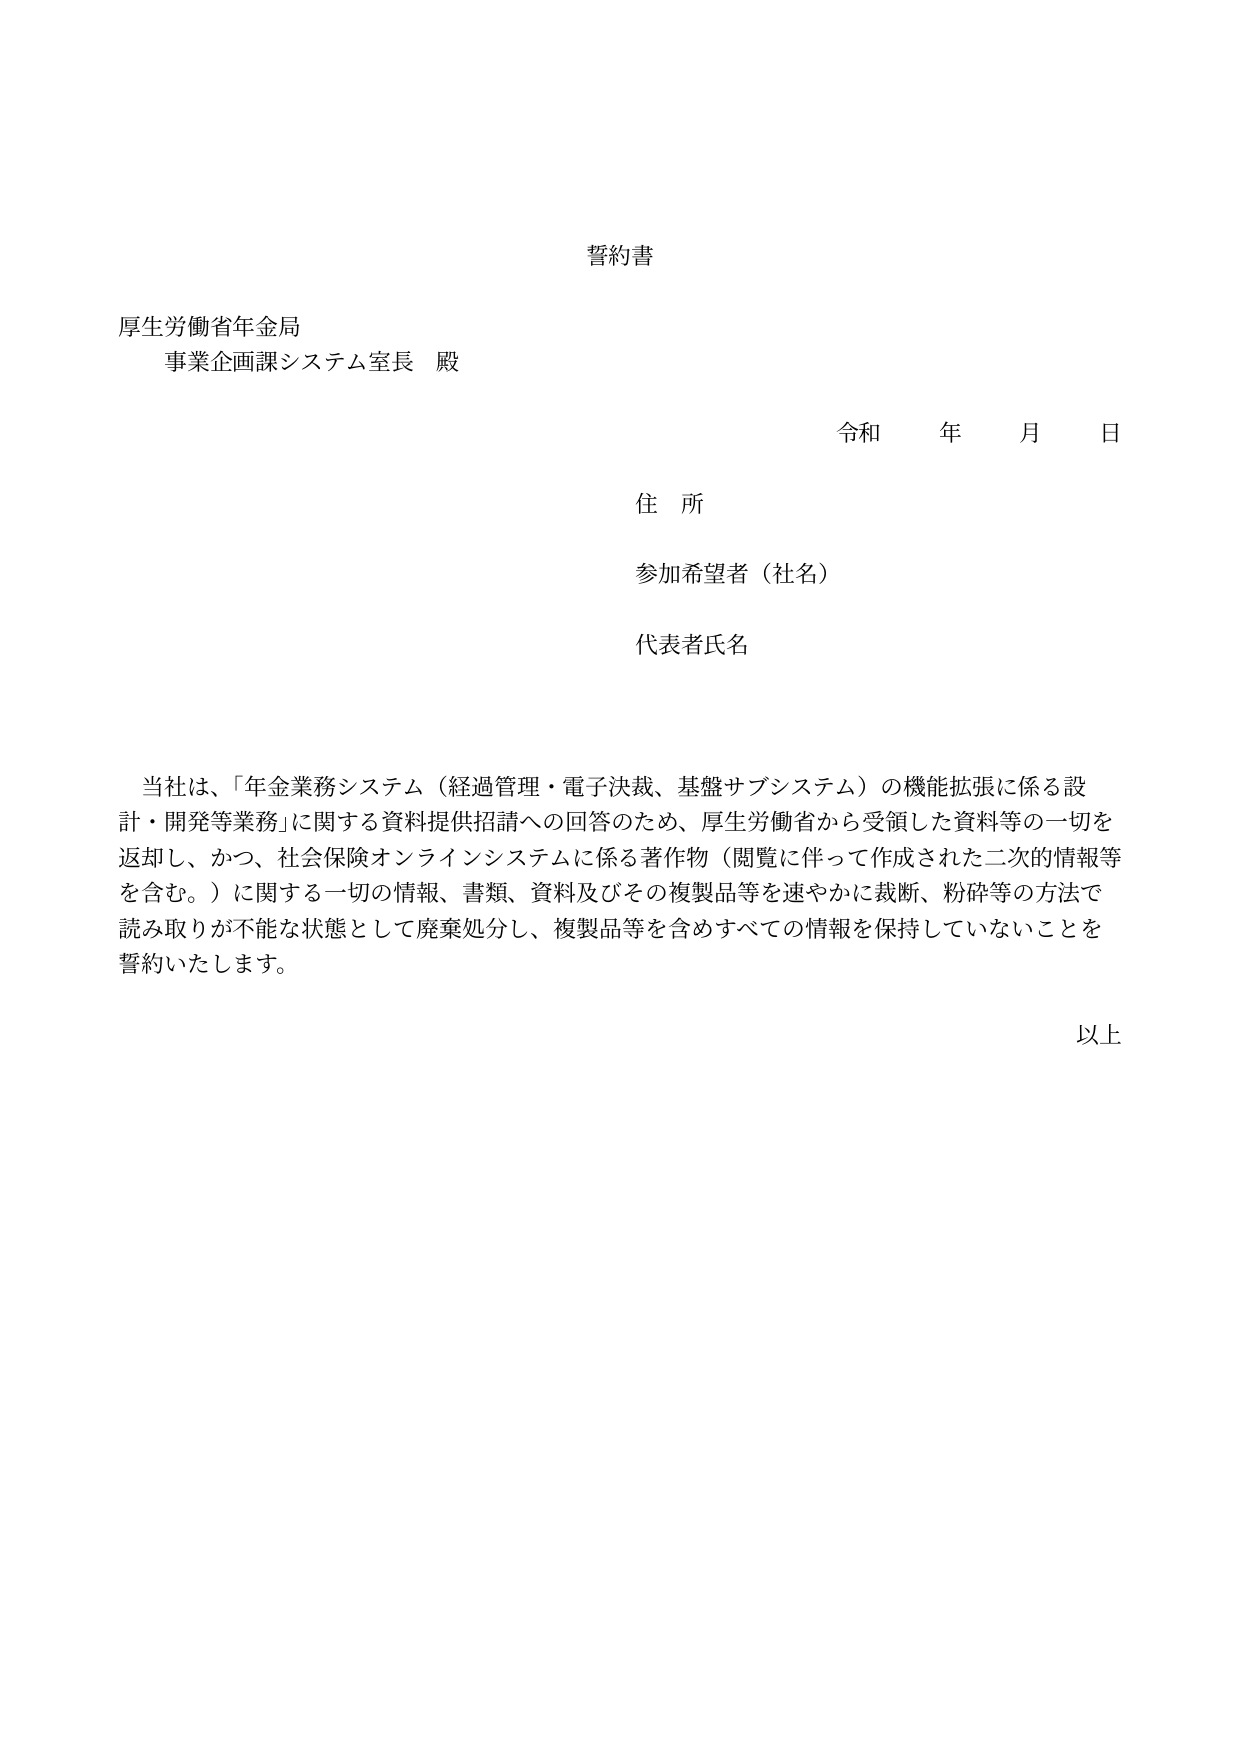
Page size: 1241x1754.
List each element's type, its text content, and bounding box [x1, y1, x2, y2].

text 当社は、｢年金業務システム（経過管理・電子決裁、基盤サブシステム）の機能拡張に係る設計・開発等業務｣に関する資料提供招請への回答のため、厚生労働省から受領した資料等の一切を返却し、かつ、社会保険オンラインシステムに係る著作物（閲覧に伴って作成された二次的情報等を含む。）に関する一切の情報、書類、資料及びその複製品等を速やかに裁断、粉砕等の方法で読み取りが不能な状態として廃棄処分し、複製品等を含めすべての情報を保持していないことを誓約いたします。 [118, 768, 1122, 980]
text 令和 年 月 日 [118, 414, 1122, 449]
text 以上 [118, 1016, 1122, 1051]
text 代表者氏名 [118, 626, 1122, 662]
text 厚生労働省年金局 [118, 307, 1122, 343]
text 誓約書 [118, 237, 1122, 272]
text 事業企画課システム室長 殿 [118, 343, 1122, 378]
text 住 所 [118, 484, 1122, 520]
text 参加希望者（社名） [118, 555, 1122, 591]
